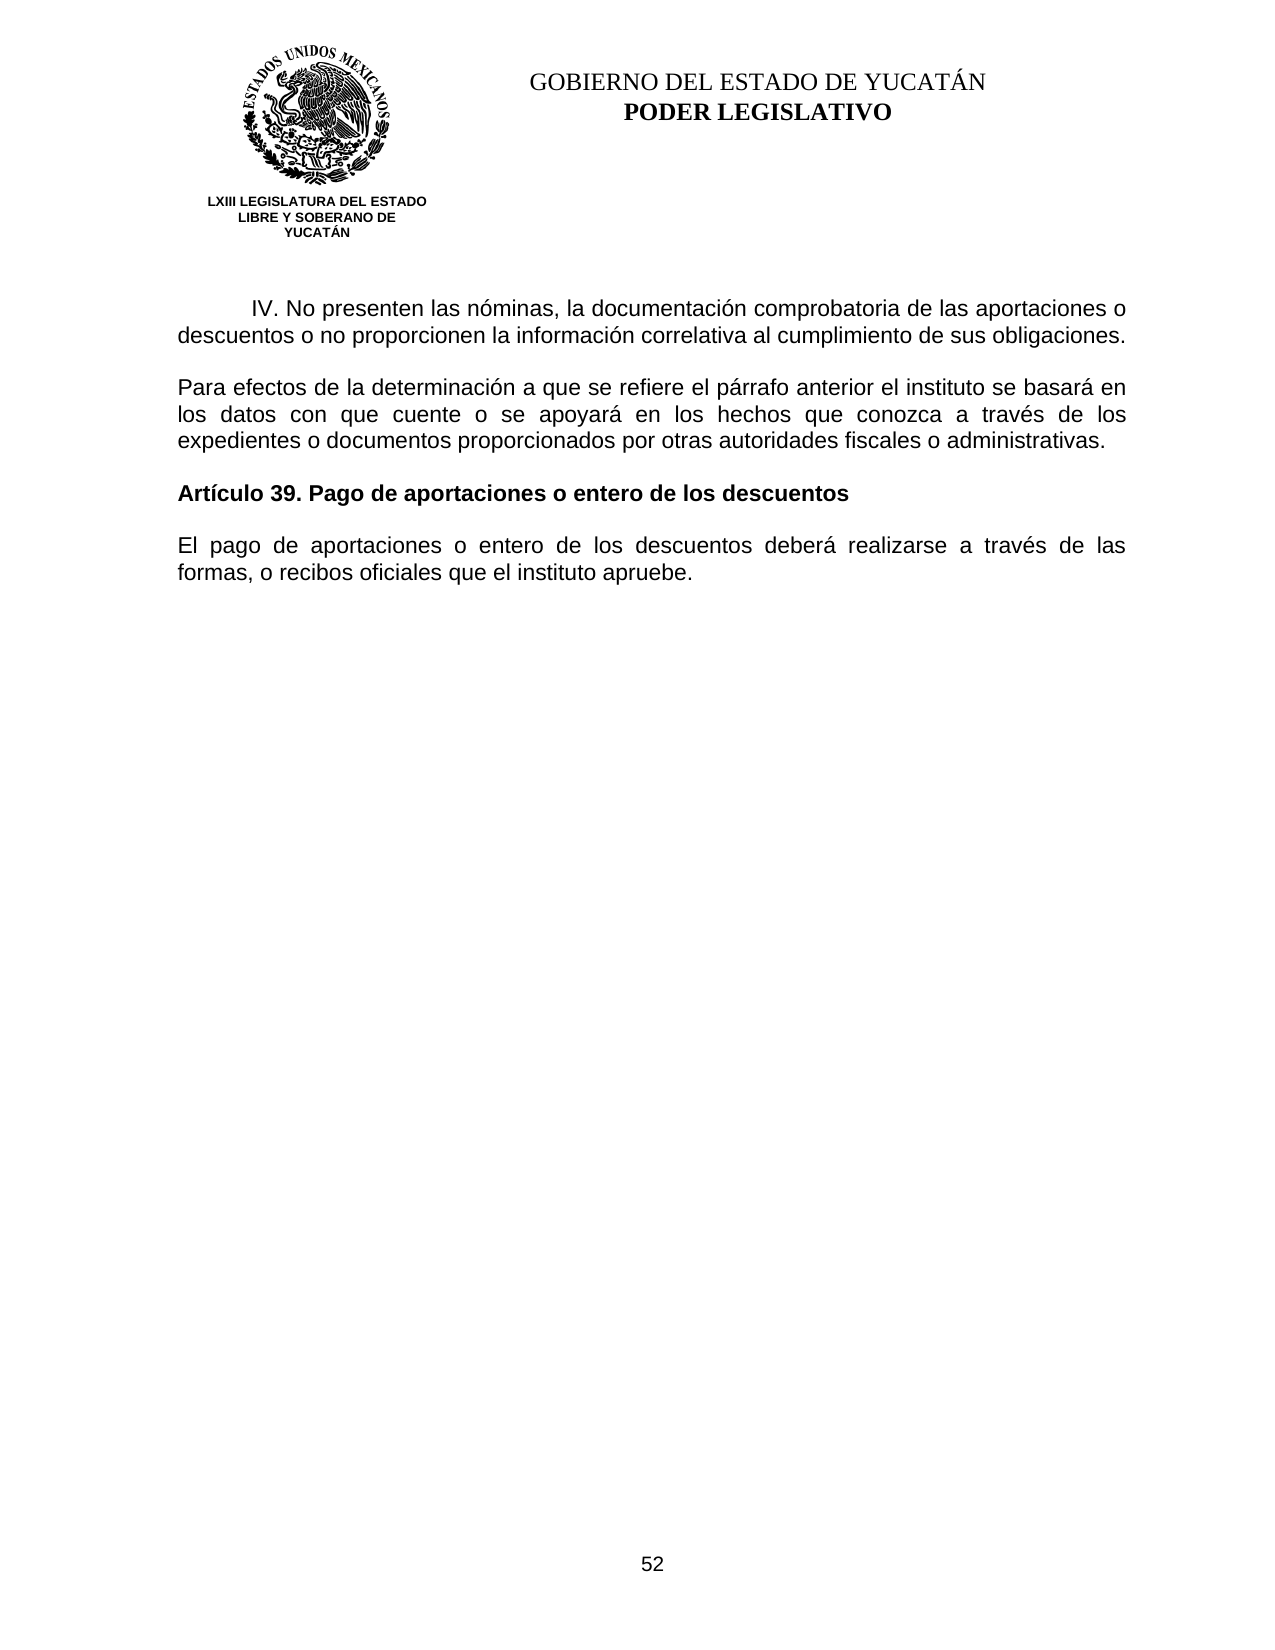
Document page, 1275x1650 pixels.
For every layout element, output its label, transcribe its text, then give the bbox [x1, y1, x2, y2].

text Para efectos de la determinación a que se refiere el párrafo anterior el instituto se basará en los datos con que cuente o se apoyará en los hechos que conozca a través de los expedientes o documentos proporcionados por otras autoridades fiscales o administrativas. [177, 374, 1127, 453]
text El pago de aportaciones o entero de los descuentos deberá realizarse a través de las formas, o recibos oficiales que el instituto apruebe. [177, 532, 1127, 585]
text IV. No presenten las nóminas, la documentación comprobatoria de las aportaciones o descuentos o no proporcionen la información correlativa al cumplimiento de sus obligaciones. [177, 295, 1127, 348]
text Artículo 39. Pago de aportaciones o entero de los descuentos [177, 480, 1127, 506]
picture [207, 11, 425, 219]
